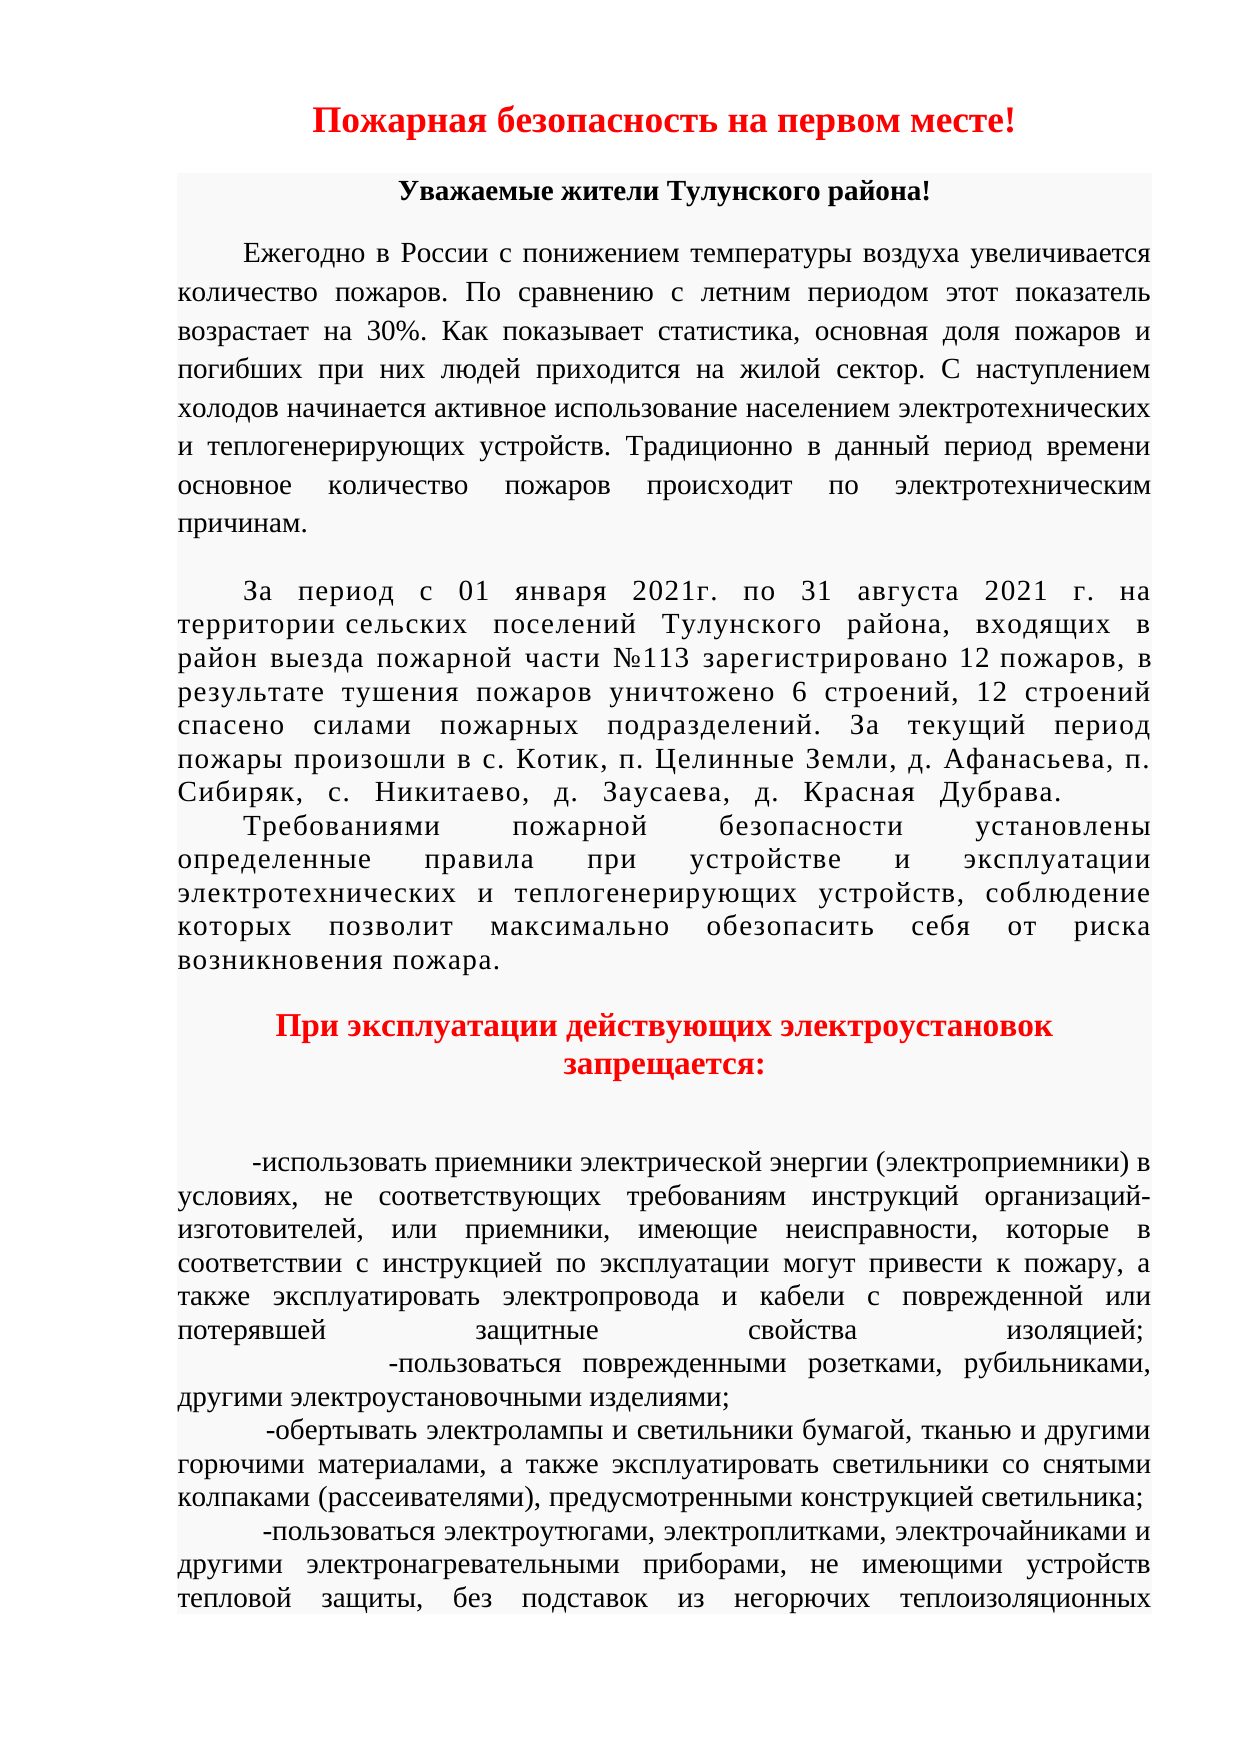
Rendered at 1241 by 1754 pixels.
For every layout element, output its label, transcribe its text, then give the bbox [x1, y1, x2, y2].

text При эксплуатации действующих электроустановок запрещается: [177, 1005, 1152, 1081]
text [177, 1111, 1152, 1614]
text Уважаемые жители Тулунского района! [177, 173, 1152, 206]
text Ежегодно в России с понижением температуры воздуха увеличивается количество пожаров. По сравнению с летним периодом этот показатель возрастает на 30%. Как показывает статистика, основная доля пожаров и погибших при них людей приходится на жилой сектор. С наступлением холодов начинается активное использование населением электротехнических и теплогенерирующих устройств. Традиционно в данный период времени основное количество пожаров происходит по электротехническим причинам. [177, 236, 1152, 539]
text Пожарная безопасность на первом месте! [177, 97, 1152, 140]
text За период с 01 января 2021г. по 31 августа 2021 г. на территории сельских поселений Тулунского района, входящих в район выезда пожарной части №113 зарегистрировано 12 пожаров, в результате тушения пожаров уничтожено 6 строений, 12 строений спасено силами пожарных подразделений. За текущий период пожары произошли в с. Котик, п. Целинные Земли, д. Афанасьева, п. Сибиряк, с. Никитаево, д. Заусаева, д. Красная Дубрава. Требованиями пожарной безопасности установлены определенные правила при устройстве и эксплуатации электротехнических и теплогенерирующих устройств, соблюдение которых позволит максимально обезопасить себя от риска возникновения пожара. [177, 573, 1152, 976]
